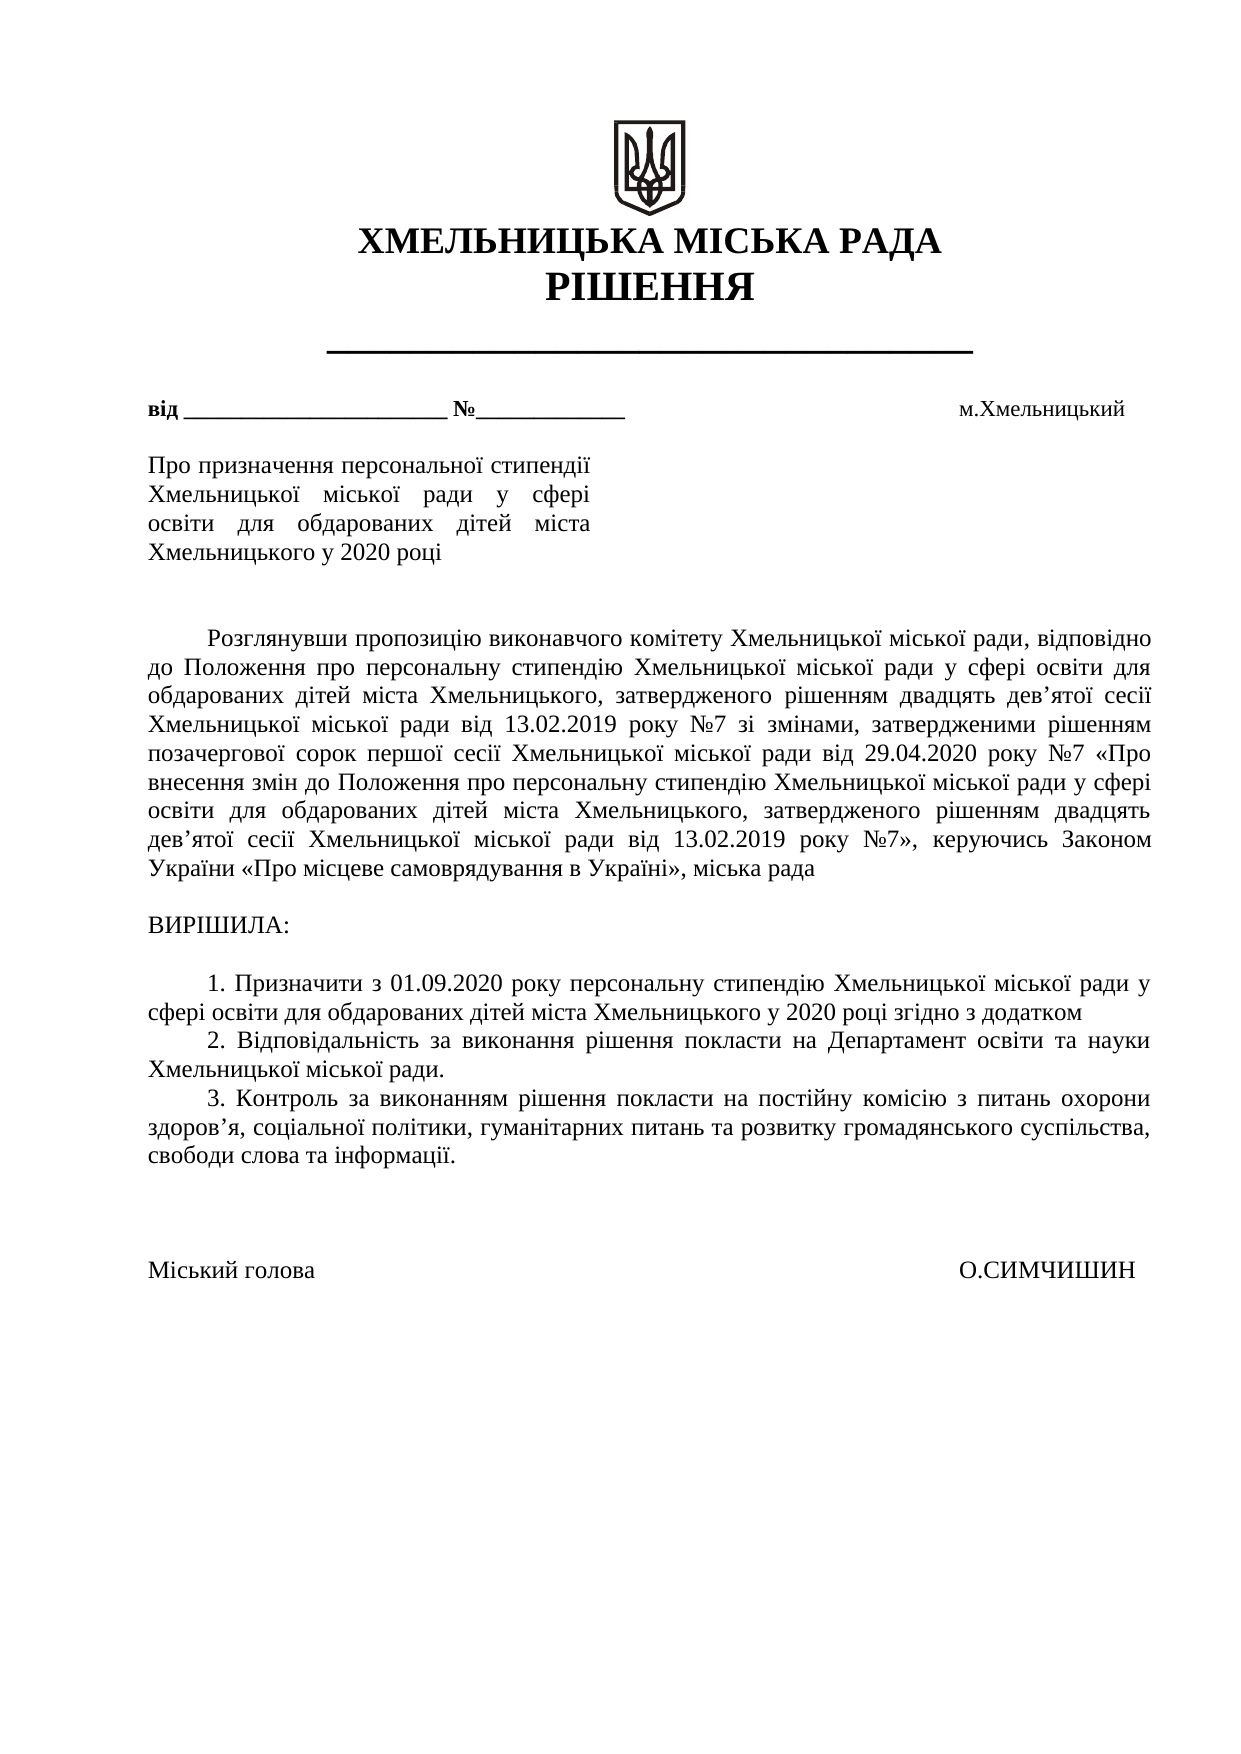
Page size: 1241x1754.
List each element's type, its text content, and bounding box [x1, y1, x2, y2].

text 2. Відповідальність за виконання рішення покласти на Департамент освіти та науки Хмельницької міської ради. [148, 1026, 1152, 1083]
text РІШЕННЯ [148, 261, 1152, 309]
text _______________________________ [148, 309, 1152, 357]
text 1. Призначити з 01.09.2020 року персональну стипендію Хмельницької міської ради у сфері освіти для обдарованих дітей міста Хмельницького у 2020 році згідно з додатком [148, 968, 1152, 1026]
text ВИРІШИЛА: [148, 911, 1152, 939]
text від _______________________ №_____________ м.Хмельницький [148, 395, 1152, 422]
text Розглянувши пропозицію виконавчого комітету Хмельницької міської ради, відповідно до Положення про персональну стипендію Хмельницької міської ради у сфері освіти для обдарованих дітей міста Хмельницького, затвердженого рішенням двадцять дев’ятої сесії Хмельницької міської ради від 13.02.2019 року №7 зі змінами, затвердженими рішенням позачергової сорок першої сесії Хмельницької міської ради від 29.04.2020 року №7 «Про внесення змін до Положення про персональну стипендію Хмельницької міської ради у сфері освіти для обдарованих дітей міста Хмельницького, затвердженого рішенням двадцять дев’ятої сесії Хмельницької міської ради від 13.02.2019 року №7», керуючись Законом України «Про місцеве самоврядування в Україні», міська рада [148, 623, 1152, 882]
text ХМЕЛЬНИЦЬКА МІСЬКА РАДА [148, 218, 1152, 261]
text Про призначення персональної стипендії Хмельницької міської ради у сфері освіти для обдарованих дітей міста Хмельницького у 2020 році [148, 451, 591, 566]
text 3. Контроль за виконанням рішення покласти на постійну комісію з питань охорони здоров’я, соціальної політики, гуманітарних питань та розвитку громадянського суспільства, свободи слова та інформації. [148, 1083, 1152, 1169]
text Міський голова О.СИМЧИШИН [148, 1256, 1152, 1284]
